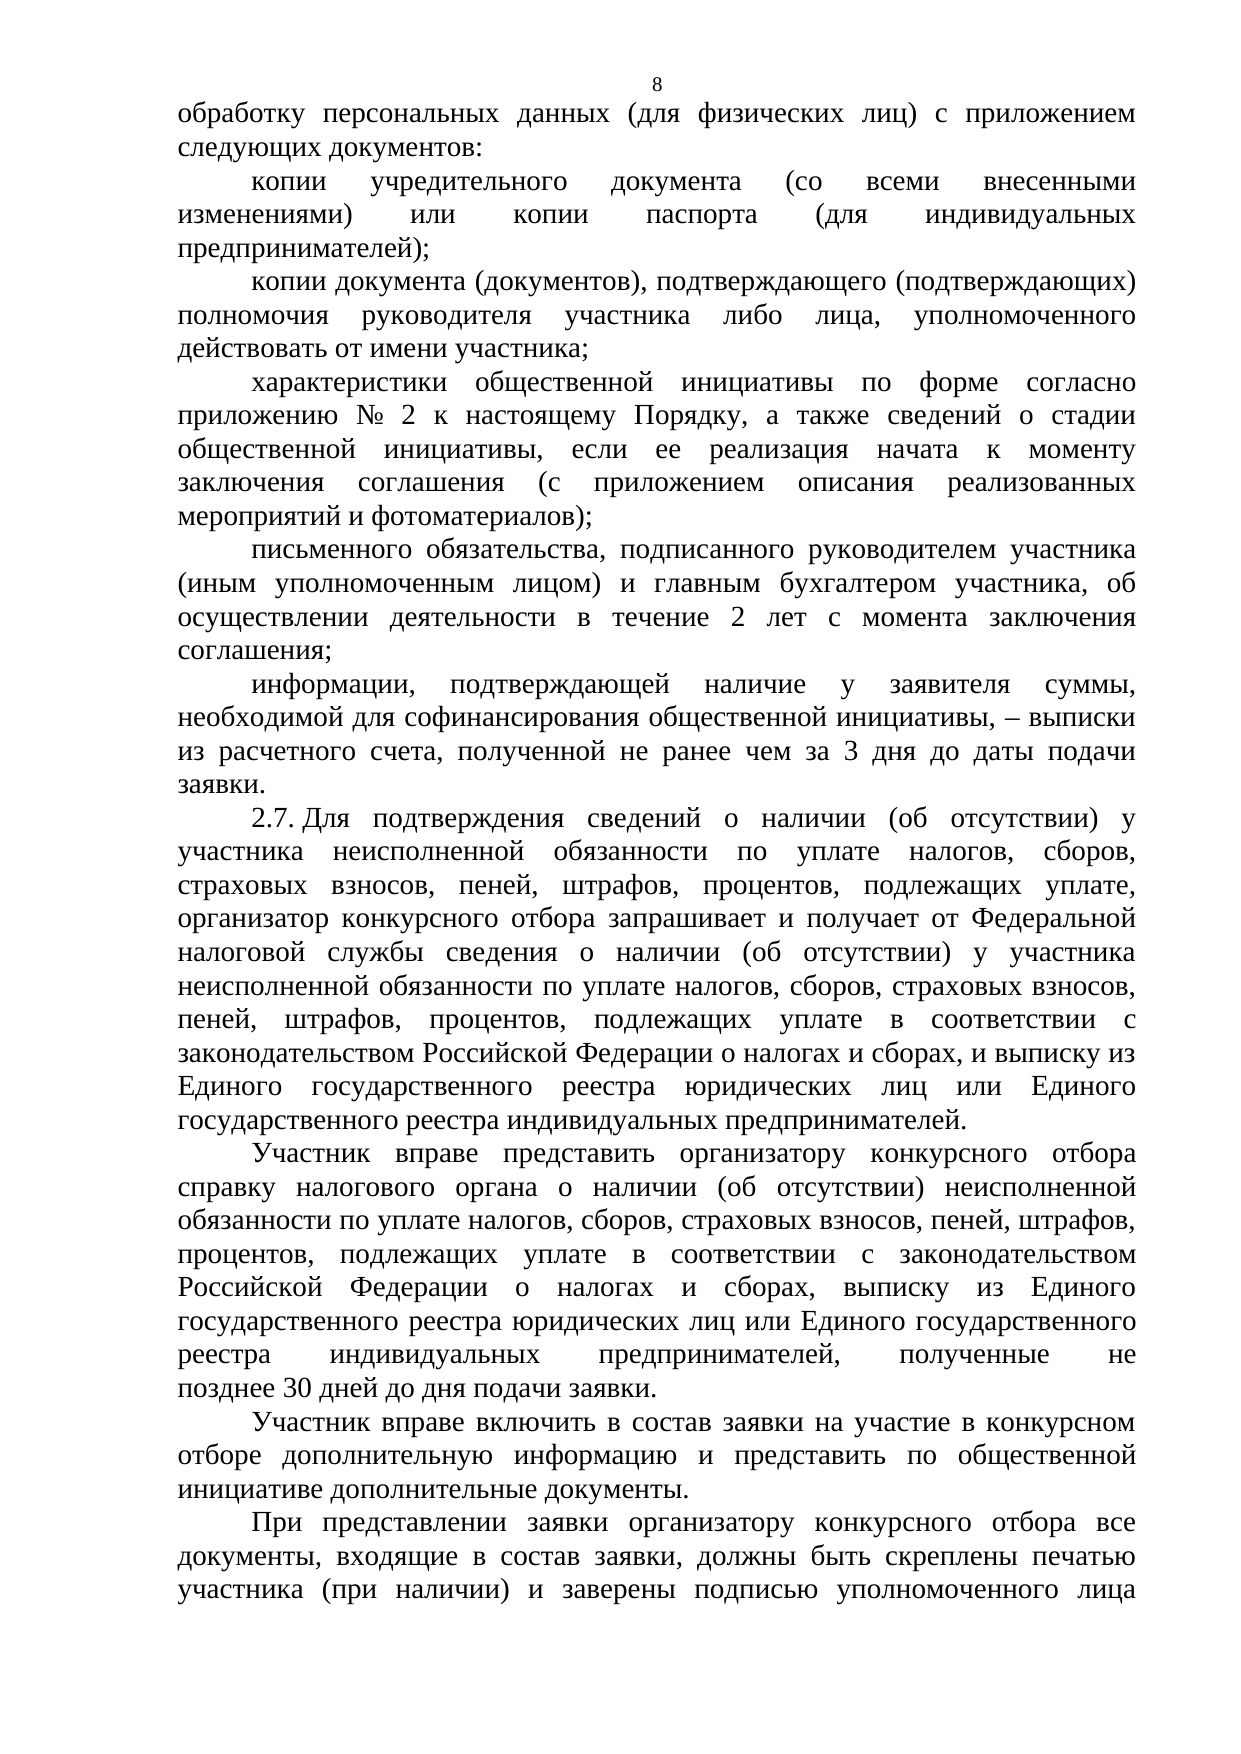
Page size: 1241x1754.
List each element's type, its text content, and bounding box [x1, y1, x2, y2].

text письменного обязательства, подписанного руководителем участника (иным уполномоченным лицом) и главным бухгалтером участника, об осуществлении деятельности в течение 2 лет с момента заключения соглашения; [177, 532, 1137, 666]
text характеристики общественной инициативы по форме согласно приложению № 2 к настоящему Порядку, а также сведений о стадии общественной инициативы, если ее реализация начата к моменту заключения соглашения (с приложением описания реализованных мероприятий и фотоматериалов); [177, 364, 1137, 532]
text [177, 1504, 1137, 1605]
text Участник вправе включить в состав заявки на участие в конкурсном отборе дополнительную информацию и представить по общественной инициативе дополнительные документы. [177, 1404, 1137, 1504]
text копии учредительного документа (со всеми внесенными изменениями) или копии паспорта (для индивидуальных предпринимателей); [177, 163, 1137, 263]
text 2.7. Для подтверждения сведений о наличии (об отсутствии) у участника неисполненной обязанности по уплате налогов, сборов, страховых взносов, пеней, штрафов, процентов, подлежащих уплате, организатор конкурсного отбора запрашивает и получает от Федеральной налоговой службы сведения о наличии (об отсутствии) у участника неисполненной обязанности по уплате налогов, сборов, страховых взносов, пеней, штрафов, процентов, подлежащих уплате в соответствии с законодательством Российской Федерации о налогах и сборах, и выписку из Единого государственного реестра юридических лиц или Единого государственного реестра индивидуальных предпринимателей. [177, 800, 1137, 1135]
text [177, 96, 1137, 163]
text информации, подтверждающей наличие у заявителя суммы, необходимой для софинансирования общественной инициативы, – выписки из расчетного счета, полученной не ранее чем за 3 дня до даты подачи заявки. [177, 666, 1137, 800]
text копии документа (документов), подтверждающего (подтверждающих) полномочия руководителя участника либо лица, уполномоченного действовать от имени участника; [177, 263, 1137, 364]
text Участник вправе представить организатору конкурсного отбора справку налогового органа о наличии (об отсутствии) неисполненной обязанности по уплате налогов, сборов, страховых взносов, пеней, штрафов, процентов, подлежащих уплате в соответствии с законодательством Российской Федерации о налогах и сборах, выписку из Единого государственного реестра юридических лиц или Единого государственного реестра индивидуальных предпринимателей, полученные не позднее 30 дней до дня подачи заявки. [177, 1135, 1137, 1404]
